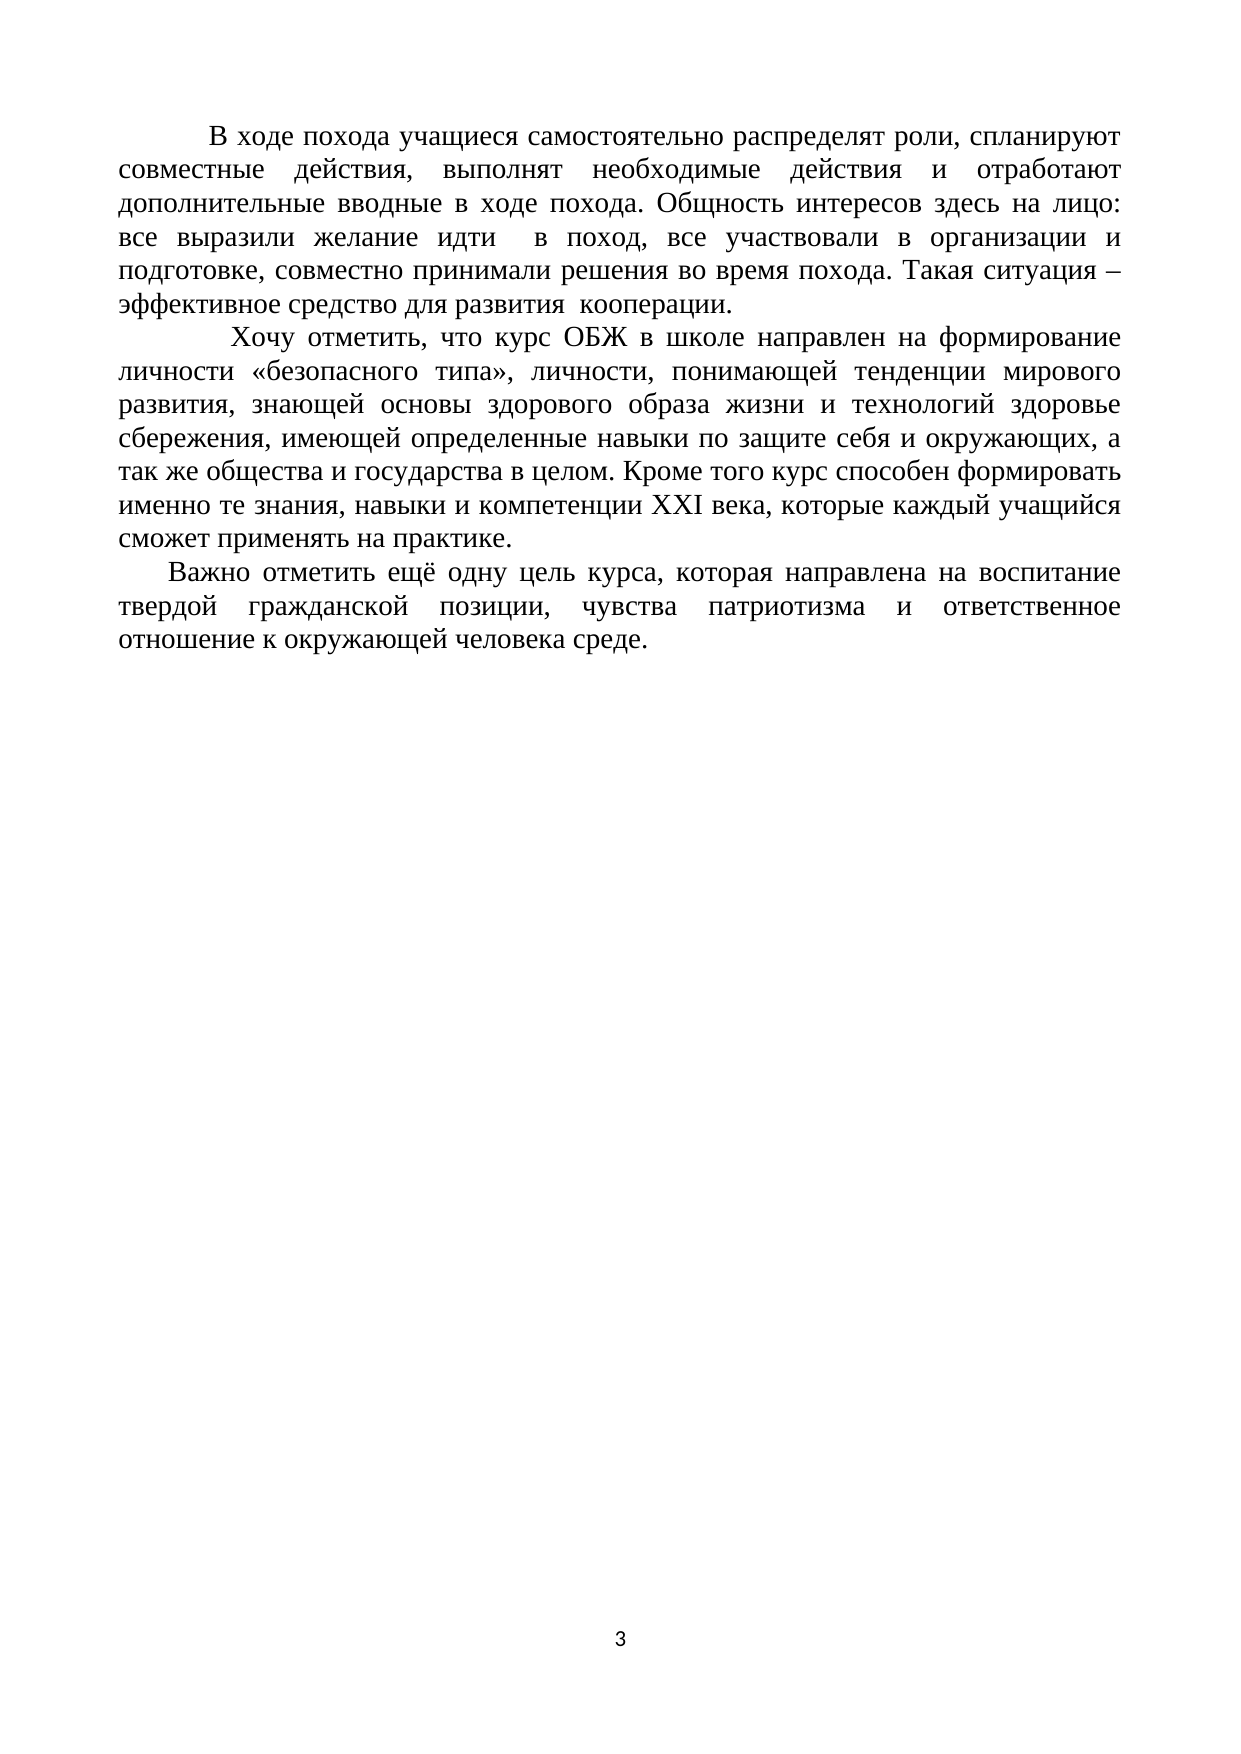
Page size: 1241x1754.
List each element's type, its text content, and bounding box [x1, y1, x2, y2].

text В ходе похода учащиеся самостоятельно распределят роли, спланируют совместные действия, выполнят необходимые действия и отработают дополнительные вводные в ходе похода. Общность интересов здесь на лицо: все выразили желание идти в поход, все участвовали в организации и подготовке, совместно принимали решения во время похода. Такая ситуация – эффективное средство для развития кооперации. [118, 118, 1122, 319]
text Важно отметить ещё одну цель курса, которая направлена на воспитание твердой гражданской позиции, чувства патриотизма и ответственное отношение к окружающей человека среде. [118, 554, 1122, 655]
text Хочу отметить, что курс ОБЖ в школе направлен на формирование личности «безопасного типа», личности, понимающей тенденции мирового развития, знающей основы здорового образа жизни и технологий здоровье сбережения, имеющей определенные навыки по защите себя и окружающих, а так же общества и государства в целом. Кроме того курс способен формировать именно те знания, навыки и компетенции XXI века, которые каждый учащийся сможет применять на практике. [118, 319, 1122, 554]
